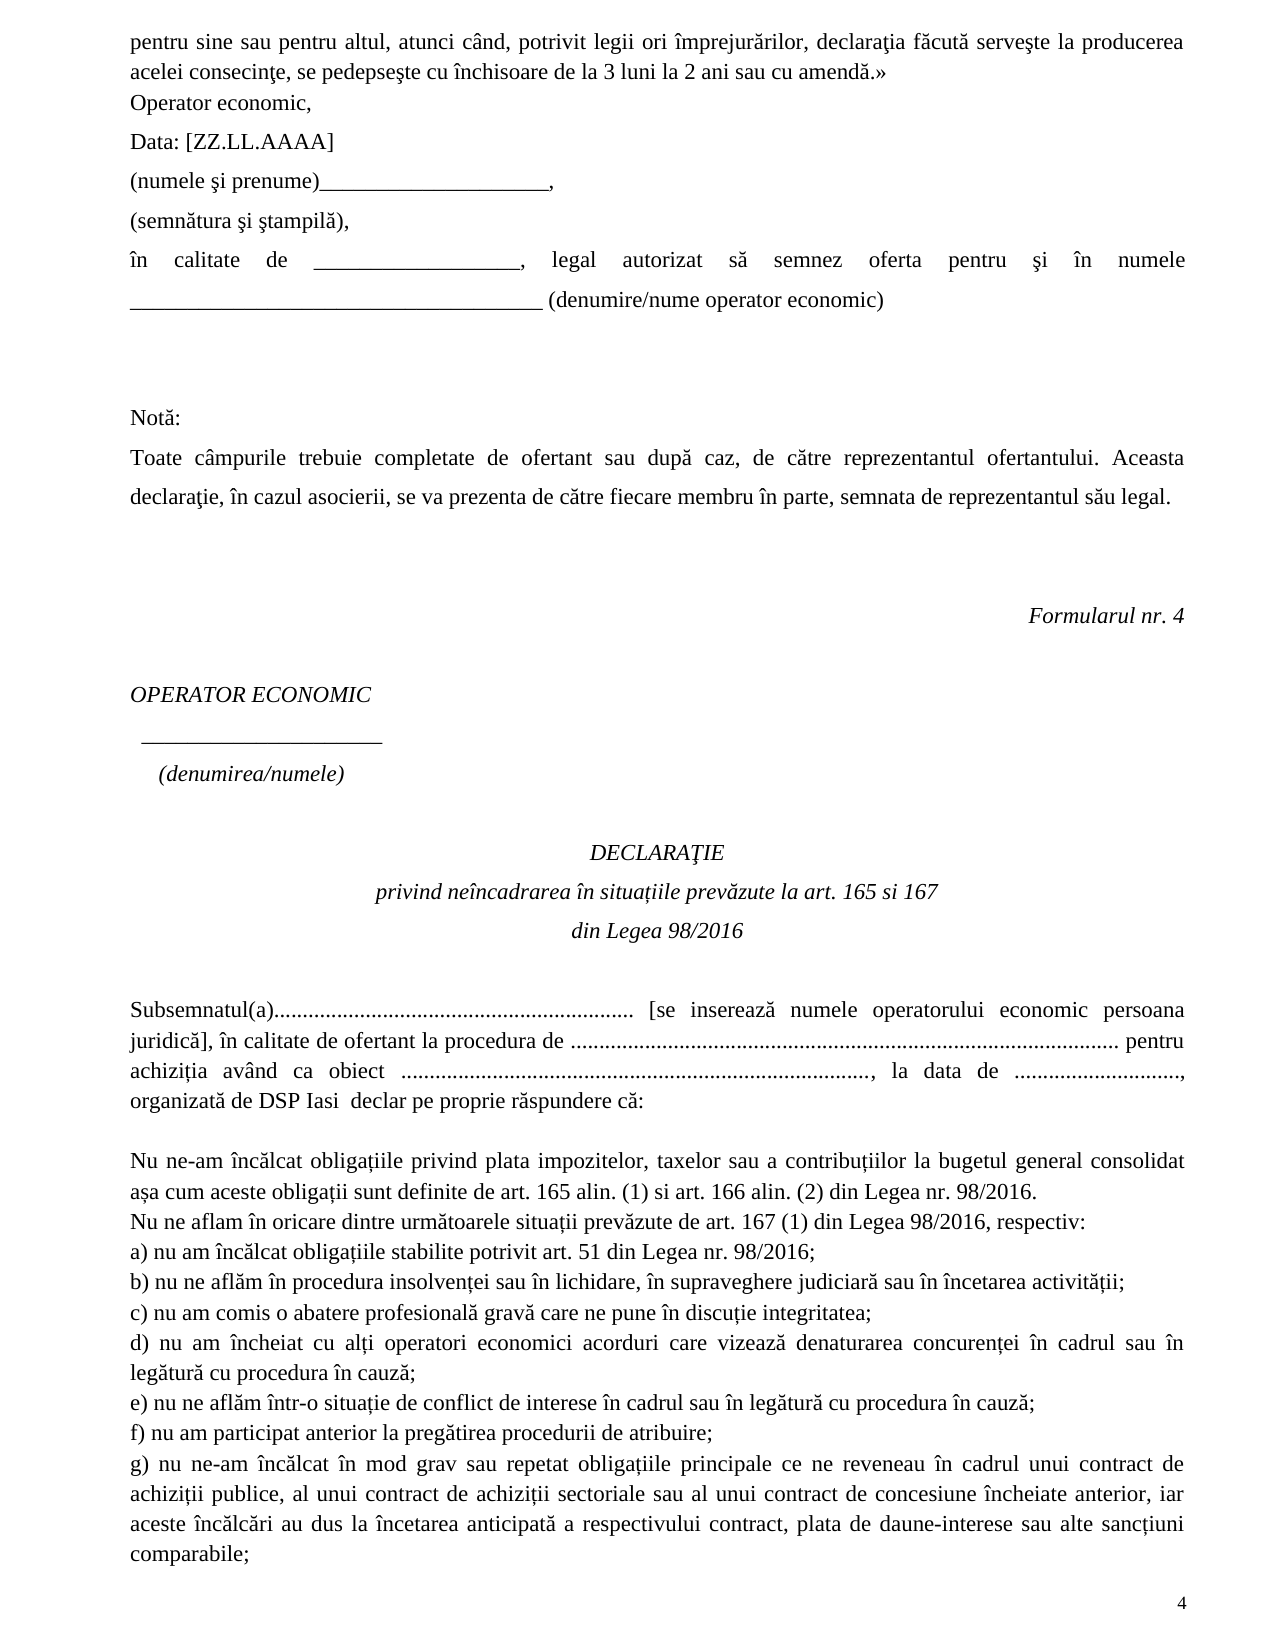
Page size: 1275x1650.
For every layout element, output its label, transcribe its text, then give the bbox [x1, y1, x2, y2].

text d) nu am încheiat cu alți operatori economici acorduri care vizează denaturarea concurenței în cadrul sau în legătură cu procedura în cauză; [130, 1329, 1186, 1385]
text în calitate de __________________, legal autorizat să semnez oferta pentru şi în numele ____________________________________ (denumire/nume operator economic) [130, 246, 1186, 312]
text Toate câmpurile trebuie completate de ofertant sau după caz, de către reprezentantul ofertantului. Aceasta declaraţie, în cazul asocierii, se va prezenta de către fiecare membru în parte, semnata de reprezentantul său legal. [130, 444, 1186, 510]
text f) nu am participat anterior la pregătirea procedurii de atribuire; [130, 1419, 1186, 1446]
text DECLARAŢIE [130, 839, 1186, 865]
text a) nu am încălcat obligațiile stabilite potrivit art. 51 din Legea nr. 98/2016; [130, 1238, 1186, 1264]
text Operator economic, [130, 88, 1186, 115]
text Notă: [130, 404, 1186, 431]
text (denumirea/numele) [130, 760, 1186, 786]
text _____________________ [130, 720, 1186, 747]
text privind neîncadrarea în situațiile prevăzute la art. 165 si 167 [130, 878, 1186, 904]
text b) nu ne aflăm în procedura insolvenței sau în lichidare, în supraveghere judiciară sau în încetarea activității; [130, 1268, 1186, 1295]
text Nu ne-am încălcat obligațiile privind plata impozitelor, taxelor sau a contribuțiilor la bugetul general consolidat așa cum aceste obligații sunt definite de art. 165 alin. (1) si art. 166 alin. (2) din Legea nr. 98/2016. [130, 1148, 1186, 1204]
text e) nu ne aflăm într-o situație de conflict de interese în cadrul sau în legătură cu procedura în cauză; [130, 1389, 1186, 1416]
text din Legea 98/2016 [130, 918, 1186, 944]
text Formularul nr. 4 [130, 602, 1186, 628]
text g) nu ne-am încălcat în mod grav sau repetat obligațiile principale ce ne reveneau în cadrul unui contract de achiziții publice, al unui contract de achiziții sectoriale sau al unui contract de concesiune încheiate anterior, iar aceste încălcări au dus la încetarea anticipată a respectivului contract, plata de daune-interese sau alte sancțiuni comparabile; [130, 1450, 1186, 1567]
text Data: [ZZ.LL.AAAA] [130, 128, 1186, 154]
text (numele şi prenume)____________________, [130, 167, 1186, 194]
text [130, 28, 1186, 85]
text Nu ne aflam în oricare dintre următoarele situații prevăzute de art. 167 (1) din Legea 98/2016, respectiv: [130, 1208, 1186, 1234]
text OPERATOR ECONOMIC [130, 681, 1186, 707]
text Subsemnatul(a)............................................................... [se inserează numele operatorului economic persoana juridică], în calitate de ofertant la procedura de ................................................................................................ pentru achiziția având ca obiect .................................................................................., la data de ............................., organizată de DSP Iasi declar pe proprie răspundere că: [130, 997, 1186, 1113]
text (semnătura şi ştampilă), [130, 207, 1186, 233]
text c) nu am comis o abatere profesională gravă care ne pune în discuție integritatea; [130, 1299, 1186, 1325]
